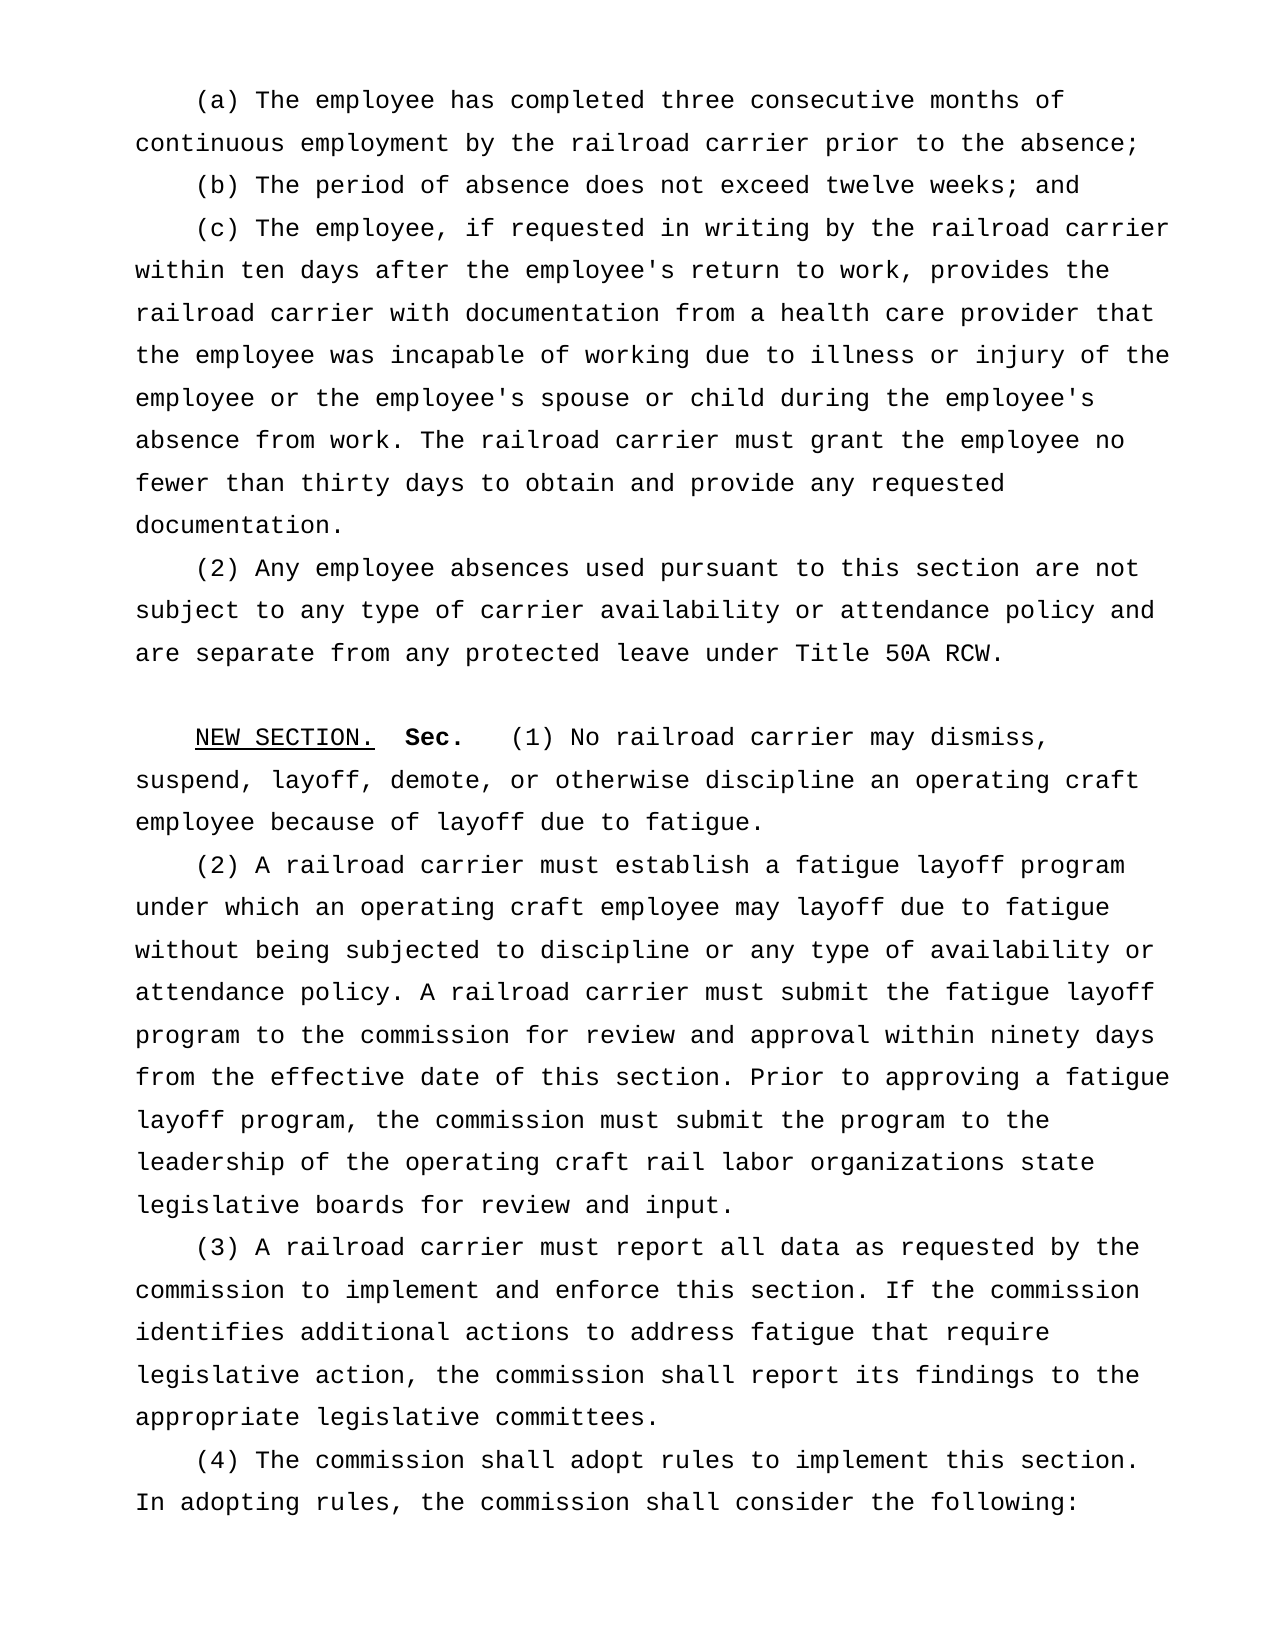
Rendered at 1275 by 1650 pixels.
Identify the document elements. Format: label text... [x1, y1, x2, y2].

text (3) A railroad carrier must report all data as requested by the commission to implement and enforce this section. If the commission identifies additional actions to address fatigue that require legislative action, the commission shall report its findings to the appropriate legislative committees. [135, 1222, 1170, 1434]
text (c) The employee, if requested in writing by the railroad carrier within ten days after the employee's return to work, provides the railroad carrier with documentation from a health care provider that the employee was incapable of working due to illness or injury of the employee or the employee's spouse or child during the employee's absence from work. The railroad carrier must grant the employee no fewer than thirty days to obtain and provide any requested documentation. [135, 202, 1170, 542]
text NEW SECTION. Sec. (1) No railroad carrier may dismiss, suspend, layoff, demote, or otherwise discipline an operating craft employee because of layoff due to fatigue. [135, 712, 1170, 839]
text (2) A railroad carrier must establish a fatigue layoff program under which an operating craft employee may layoff due to fatigue without being subjected to discipline or any type of availability or attendance policy. A railroad carrier must submit the fatigue layoff program to the commission for review and approval within ninety days from the effective date of this section. Prior to approving a fatigue layoff program, the commission must submit the program to the leadership of the operating craft rail labor organizations state legislative boards for review and input. [135, 839, 1170, 1222]
text (4) The commission shall adopt rules to implement this section. In adopting rules, the commission shall consider the following: [135, 1434, 1170, 1519]
text (b) The period of absence does not exceed twelve weeks; and [135, 160, 1170, 202]
text (2) Any employee absences used pursuant to this section are not subject to any type of carrier availability or attendance policy and are separate from any protected leave under Title 50A RCW. [135, 542, 1170, 670]
text (a) The employee has completed three consecutive months of continuous employment by the railroad carrier prior to the absence; [135, 75, 1170, 160]
